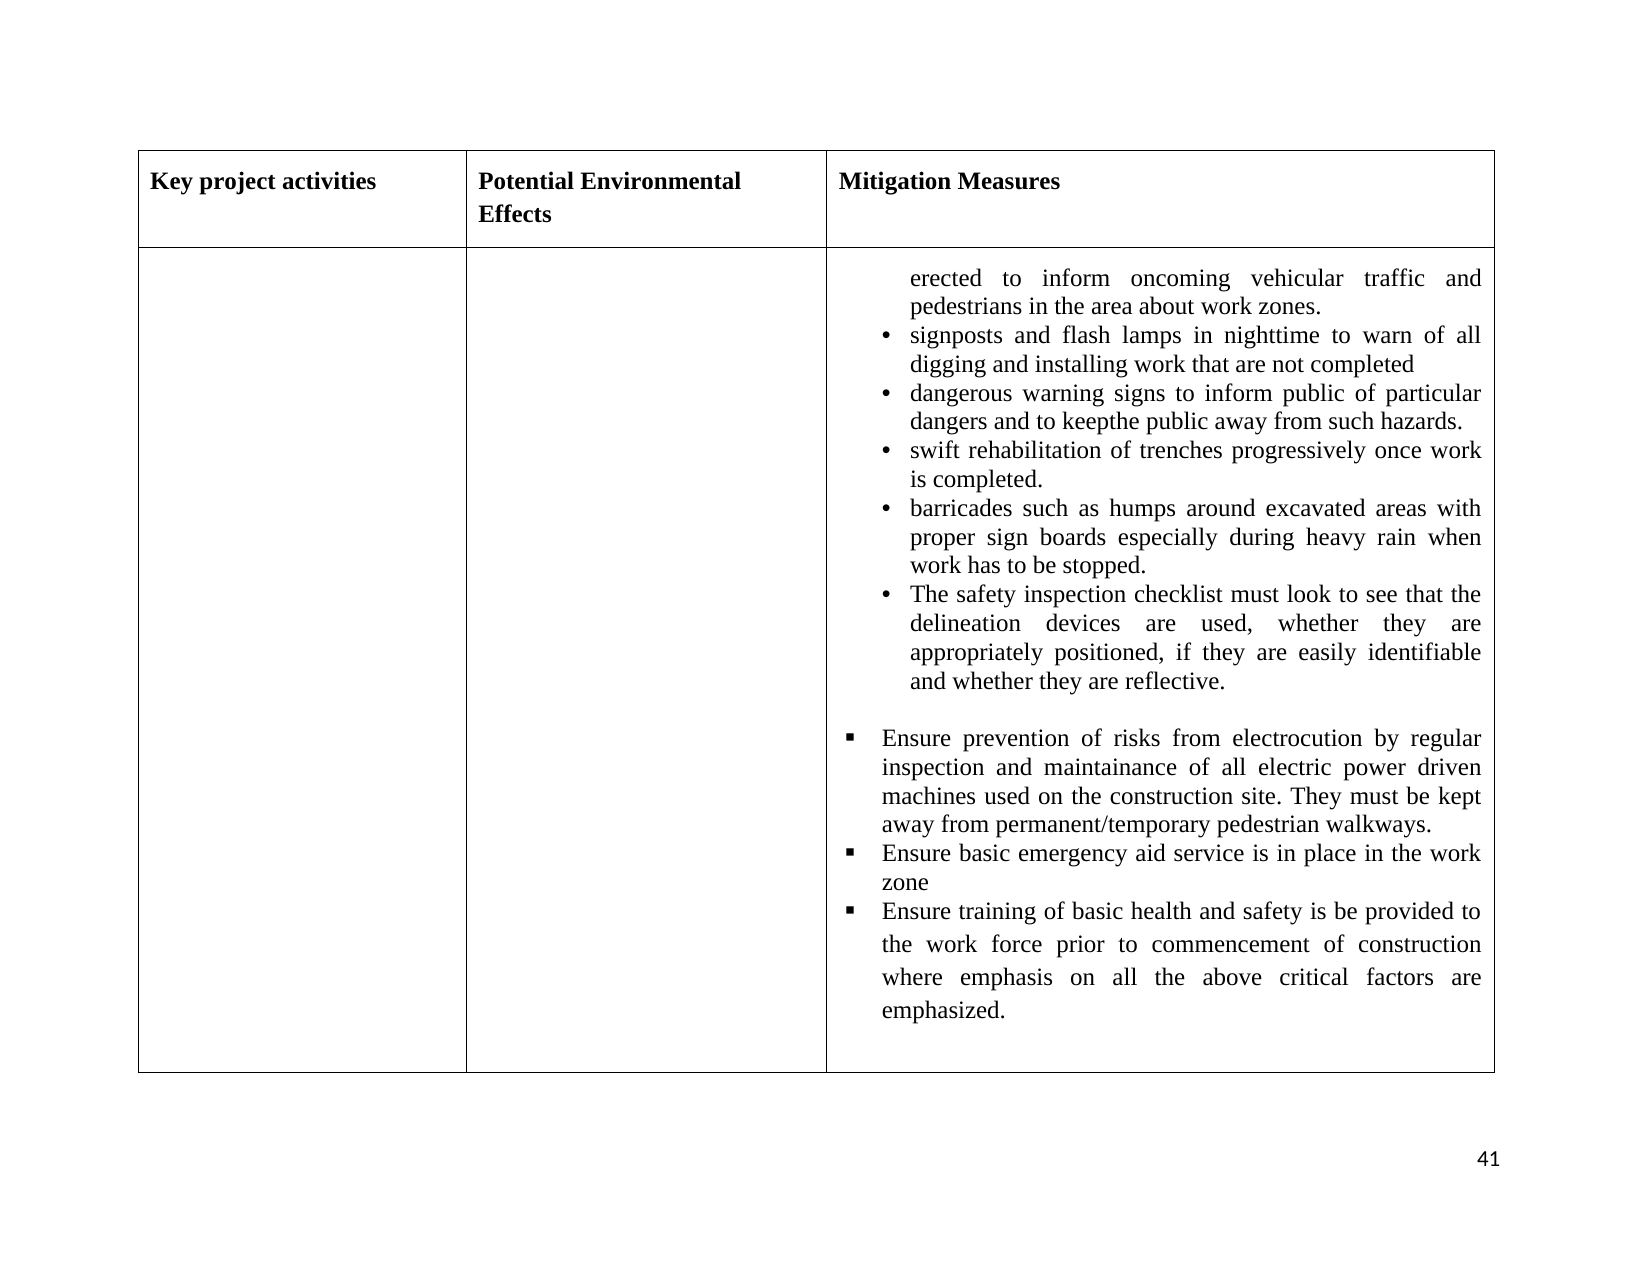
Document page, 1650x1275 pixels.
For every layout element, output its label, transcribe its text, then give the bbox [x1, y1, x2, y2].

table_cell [139, 248, 466, 1072]
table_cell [467, 248, 826, 1072]
table_header Potential Environmental Effects [467, 151, 826, 247]
table_header Key project activities [139, 151, 466, 247]
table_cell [827, 248, 1494, 1072]
table_header Mitigation Measures [827, 151, 1494, 247]
